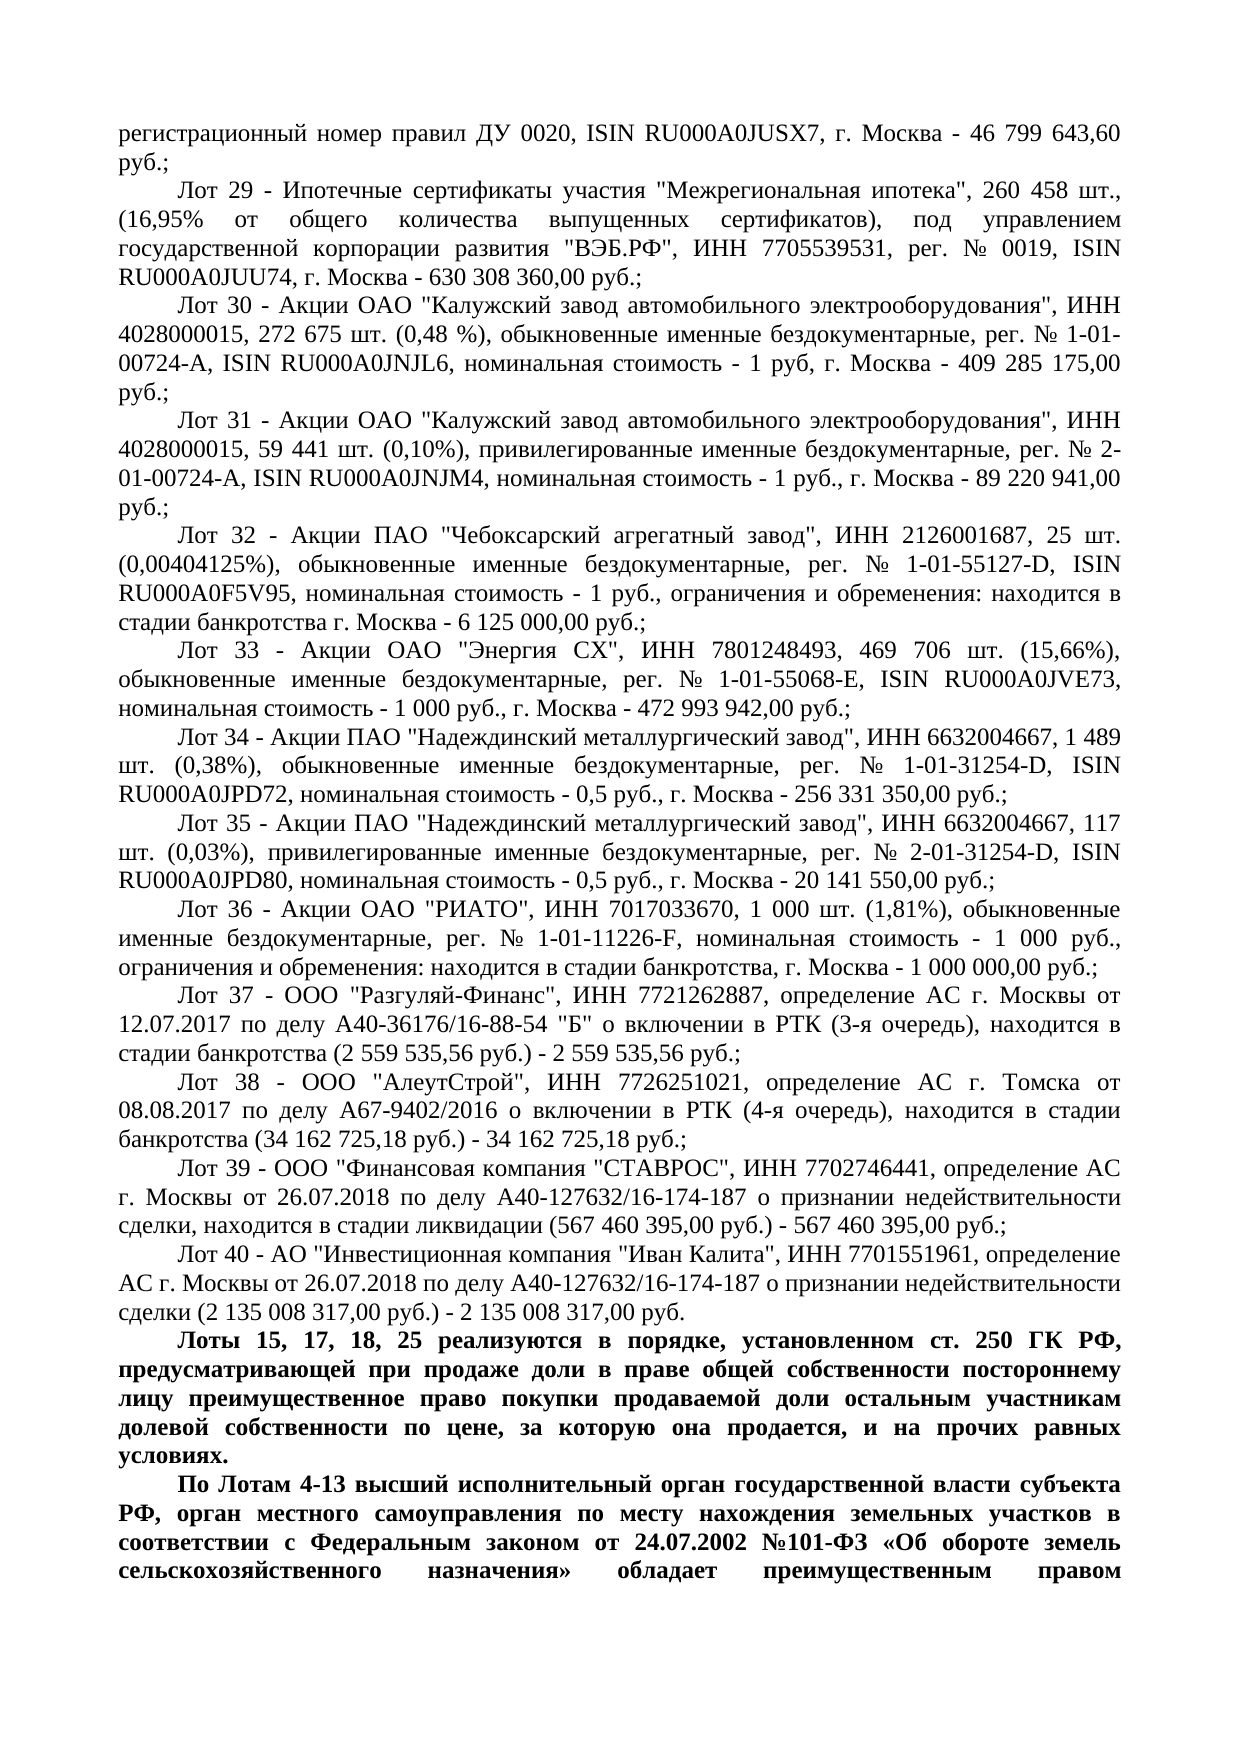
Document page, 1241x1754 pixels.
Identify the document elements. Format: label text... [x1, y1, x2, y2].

text Лот 35 - Акции ПАО "Надеждинский металлургический завод", ИНН 6632004667, 117 шт. (0,03%), привилегированные именные бездокументарные, рег. № 2-01-31254-D, ISIN RU000A0JPD80, номинальная стоимость - 0,5 руб., г. Москва - 20 141 550,00 руб.; [118, 808, 1122, 894]
text Лот 36 - Акции ОАО "РИАТО", ИНН 7017033670, 1 000 шт. (1,81%), обыкновенные именные бездокументарные, рег. № 1-01-11226-F, номинальная стоимость - 1 000 руб., ограничения и обременения: находится в стадии банкротства, г. Москва - 1 000 000,00 руб.; [118, 894, 1122, 981]
text Лот 33 - Акции ОАО "Энергия CX", ИНН 7801248493, 469 706 шт. (15,66%), обыкновенные именные бездокументарные, рег. № 1-01-55068-E, ISIN RU000A0JVE73, номинальная стоимость - 1 000 руб., г. Москва - 472 993 942,00 руб.; [118, 636, 1122, 722]
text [118, 118, 1122, 176]
text Лот 38 - ООО "АлеутСтрой", ИНН 7726251021, определение АС г. Томска от 08.08.2017 по делу А67-9402/2016 о включении в РТК (4-я очередь), находится в стадии банкротства (34 162 725,18 руб.) - 34 162 725,18 руб.; [118, 1067, 1122, 1153]
text Лот 40 - АО "Инвестиционная компания "Иван Калита", ИНН 7701551961, определение АС г. Москвы от 26.07.2018 по делу А40-127632/16-174-187 о признании недействительности сделки (2 135 008 317,00 руб.) - 2 135 008 317,00 руб. [118, 1239, 1122, 1326]
text Лот 31 - Акции ОАО "Калужский завод автомобильного электрооборудования", ИНН 4028000015, 59 441 шт. (0,10%), привилегированные именные бездокументарные, рег. № 2-01-00724-A, ISIN RU000A0JNJM4, номинальная стоимость - 1 руб., г. Москва - 89 220 941,00 руб.; [118, 406, 1122, 521]
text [118, 1469, 1122, 1584]
text Лот 32 - Акции ПАО "Чебоксарский агрегатный завод", ИНН 2126001687, 25 шт. (0,00404125%), обыкновенные именные бездокументарные, рег. № 1-01-55127-D, ISIN RU000A0F5V95, номинальная стоимость - 1 руб., ограничения и обременения: находится в стадии банкротства г. Москва - 6 125 000,00 руб.; [118, 521, 1122, 636]
text Лоты 15, 17, 18, 25 реализуются в порядке, установленном ст. 250 ГК РФ, предусматривающей при продаже доли в праве общей собственности постороннему лицу преимущественное право покупки продаваемой доли остальным участникам долевой собственности по цене, за которую она продается, и на прочих равных условиях. [118, 1326, 1122, 1469]
text Лот 39 - ООО "Финансовая компания "СТАВРОС", ИНН 7702746441, определение АС г. Москвы от 26.07.2018 по делу А40-127632/16-174-187 о признании недействительности сделки, находится в стадии ликвидации (567 460 395,00 руб.) - 567 460 395,00 руб.; [118, 1153, 1122, 1239]
text Лот 29 - Ипотечные сертификаты участия "Межрегиональная ипотека", 260 458 шт., (16,95% от общего количества выпущенных сертификатов), под управлением государственной корпорации развития "ВЭБ.РФ", ИНН 7705539531, рег. № 0019, ISIN RU000A0JUU74, г. Москва - 630 308 360,00 руб.; [118, 176, 1122, 291]
text Лот 37 - ООО "Разгуляй-Финанс", ИНН 7721262887, определение АС г. Москвы от 12.07.2017 по делу А40-36176/16-88-54 "Б" о включении в РТК (3-я очередь), находится в стадии банкротства (2 559 535,56 руб.) - 2 559 535,56 руб.; [118, 981, 1122, 1067]
text Лот 34 - Акции ПАО "Надеждинский металлургический завод", ИНН 6632004667, 1 489 шт. (0,38%), обыкновенные именные бездокументарные, рег. № 1-01-31254-D, ISIN RU000A0JPD72, номинальная стоимость - 0,5 руб., г. Москва - 256 331 350,00 руб.; [118, 722, 1122, 808]
text Лот 30 - Акции ОАО "Калужский завод автомобильного электрооборудования", ИНН 4028000015, 272 675 шт. (0,48 %), обыкновенные именные бездокументарные, рег. № 1-01-00724-A, ISIN RU000A0JNJL6, номинальная стоимость - 1 руб, г. Москва - 409 285 175,00 руб.; [118, 291, 1122, 406]
